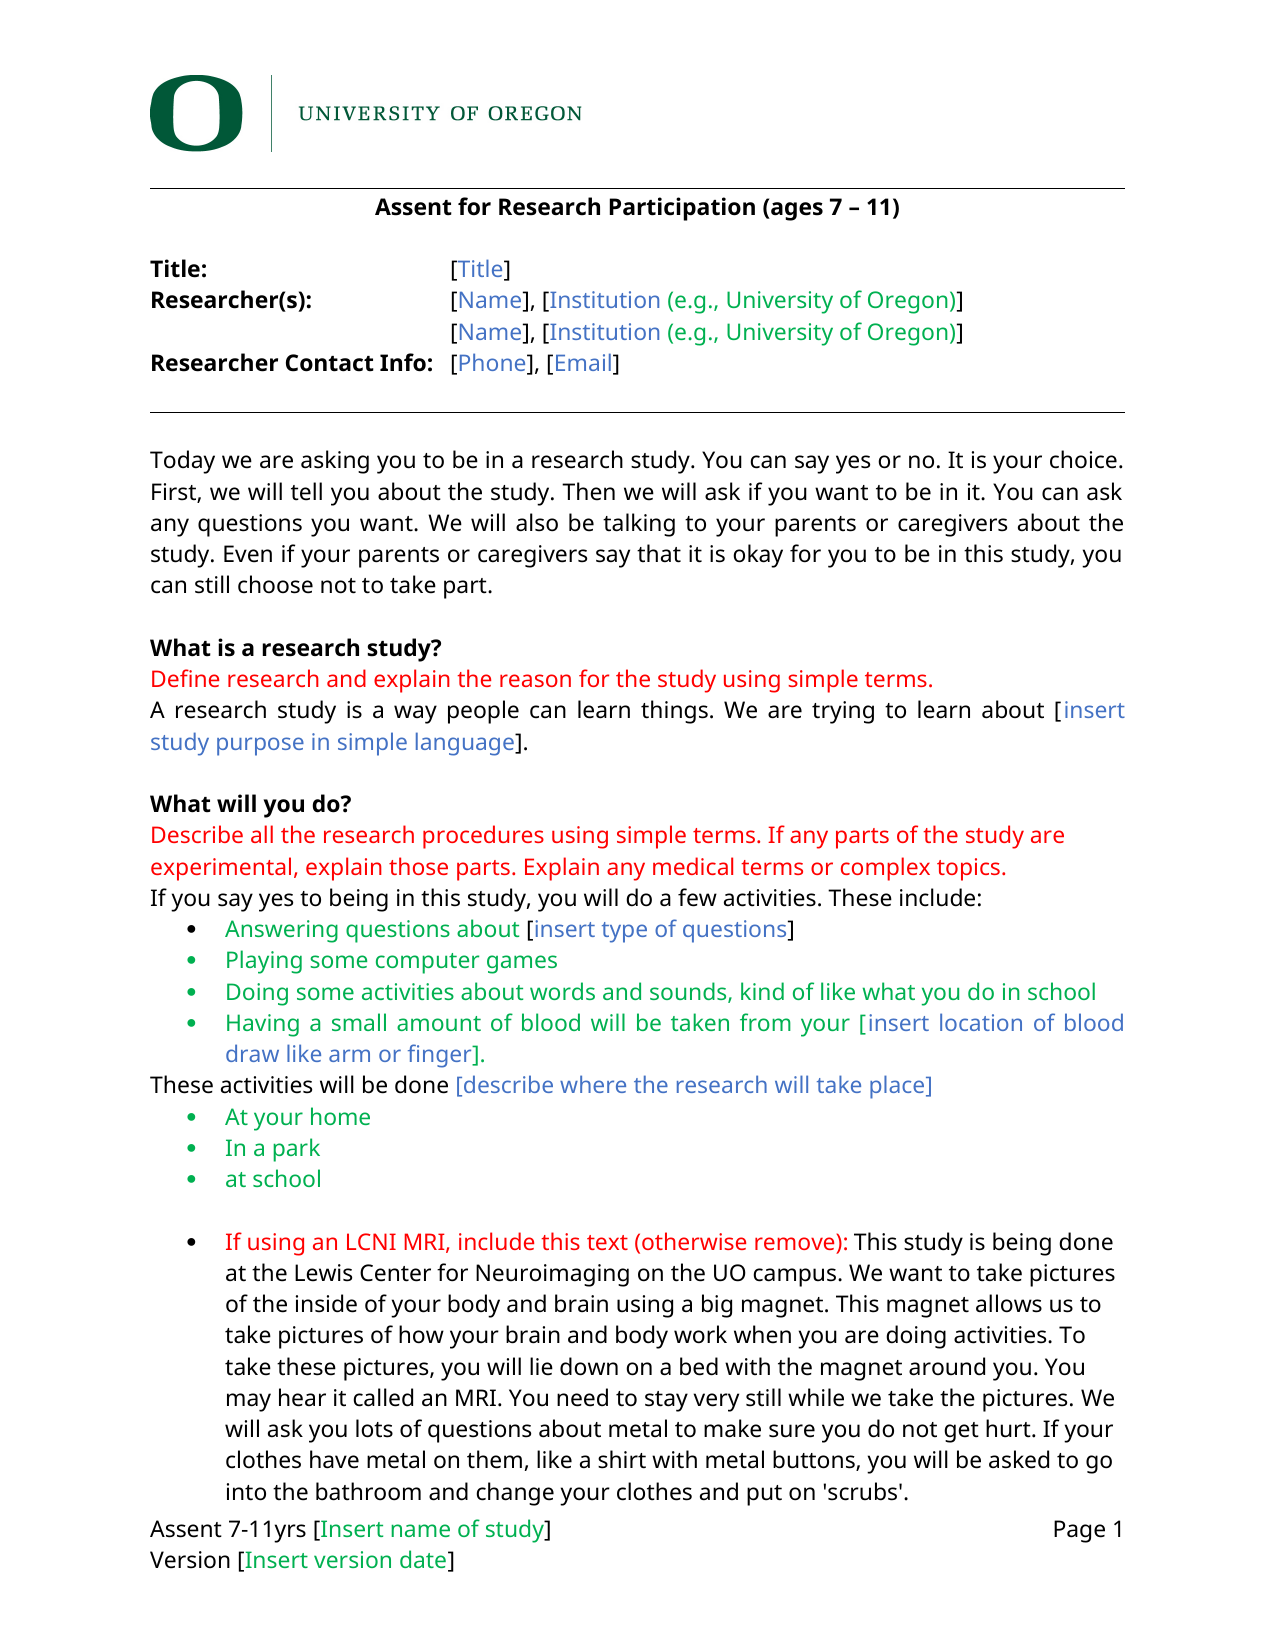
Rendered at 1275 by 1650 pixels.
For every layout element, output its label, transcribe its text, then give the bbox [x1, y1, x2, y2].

text What is a research study? [150, 632, 1125, 663]
text Describe all the research procedures using simple terms. If any parts of the study are experimental, explain those parts. Explain any medical terms or complex topics. [150, 819, 1125, 882]
list At your home [187, 1101, 1125, 1132]
text Researcher(s): [Name], [Institution (e.g., University of Oregon)] [150, 284, 1125, 316]
picture [150, 75, 582, 152]
text Today we are asking you to be in a research study. You can say yes or no. It is your choice. First, we will tell you about the study. Then we will ask if you want to be in it. You can ask any questions you want. We will also be talking to your parents or caregivers about the study. Even if your parents or caregivers say that it is okay for you to be in this study, you can still choose not to take part. [150, 444, 1125, 601]
list If using an LCNI MRI, include this text (otherwise remove): This study is being done at the Lewis Center for Neuroimaging on the UO campus. We want to take pictures of the inside of your body and brain using a big magnet. This magnet allows us to take pictures of how your brain and body work when you are doing activities. To take these pictures, you will lie down on a bed with the magnet around you. You may hear it called an MRI. You need to stay very still while we take the pictures. We will ask you lots of questions about metal to make sure you do not get hurt. If your clothes have metal on them, like a shirt with metal buttons, you will be asked to go into the bathroom and change your clothes and put on 'scrubs'. [187, 1226, 1125, 1507]
text [Name], [Institution (e.g., University of Oregon)] [150, 316, 1125, 347]
text If you say yes to being in this study, you will do a few activities. These include: [150, 882, 1125, 913]
list Doing some activities about words and sounds, kind of like what you do in school [187, 976, 1125, 1007]
text Title: [Title] [150, 253, 1125, 284]
text Define research and explain the reason for the study using simple terms. [150, 663, 1125, 694]
list at school [187, 1163, 1125, 1194]
text Assent for Research Participation (ages 7 – 11) [150, 189, 1125, 222]
text Researcher Contact Info: [Phone], [Email] [150, 347, 1125, 378]
list In a park [187, 1132, 1125, 1163]
text What will you do? [150, 788, 1125, 819]
list Playing some computer games [187, 944, 1125, 976]
text These activities will be done [describe where the research will take place] [150, 1069, 1125, 1101]
text A research study is a way people can learn things. We are trying to learn about [insert study purpose in simple language]. [150, 694, 1125, 757]
list Answering questions about [insert type of questions] [187, 913, 1125, 944]
list Having a small amount of blood will be taken from your [insert location of blood draw like arm or finger]. [187, 1007, 1125, 1069]
